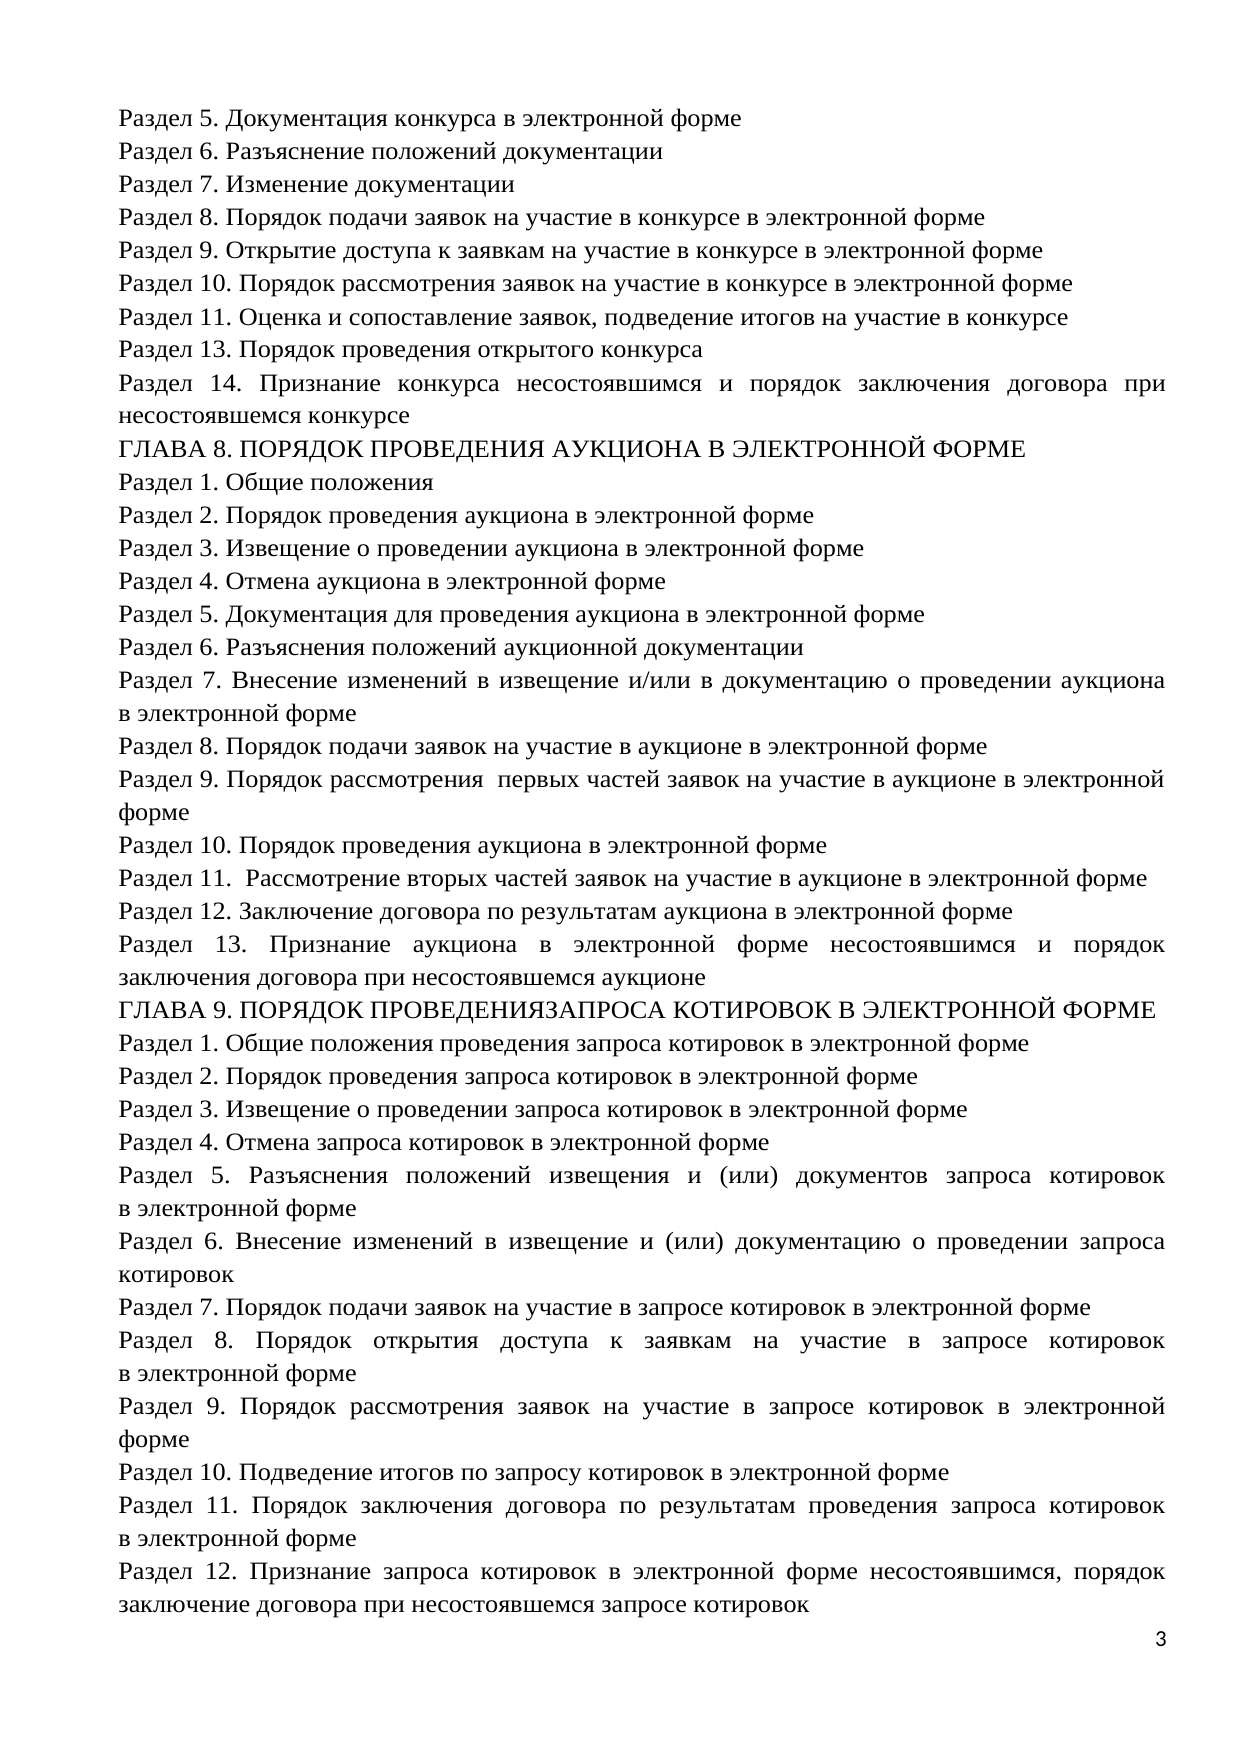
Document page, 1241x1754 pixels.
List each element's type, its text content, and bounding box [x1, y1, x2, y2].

text Раздел 5. Разъяснения положений извещения и (или) документов запроса котировок в электронной форме [118, 1160, 1167, 1222]
text Раздел 8. Порядок подачи заявок на участие в аукционе в электронной форме [118, 731, 1167, 759]
text Раздел 4. Отмена запроса котировок в электронной форме [118, 1127, 1167, 1156]
text Раздел 6. Внесение изменений в извещение и (или) документацию о проведении запроса котировок [118, 1226, 1167, 1288]
text Раздел 1. Общие положения проведения запроса котировок в электронной форме [118, 1028, 1167, 1057]
text Раздел 7. Порядок подачи заявок на участие в запросе котировок в электронной форме [118, 1292, 1167, 1321]
text ГЛАВА 8. ПОРЯДОК ПРОВЕДЕНИЯ АУКЦИОНА В ЭЛЕКТРОННОЙ ФОРМЕ [118, 434, 1167, 462]
text Раздел 3. Извещение о проведении запроса котировок в электронной форме [118, 1094, 1167, 1123]
text Раздел 1. Общие положения [118, 467, 1167, 495]
text Раздел 8. Порядок открытия доступа к заявкам на участие в запросе котировок в электронной форме [118, 1325, 1167, 1387]
text Раздел 12. Заключение договора по результатам аукциона в электронной форме [118, 896, 1167, 925]
text Раздел 8. Порядок подачи заявок на участие в конкурсе в электронной форме [118, 202, 1167, 231]
text Раздел 10. Порядок рассмотрения заявок на участие в конкурсе в электронной форме [118, 268, 1167, 297]
text Раздел 6. Разъяснения положений аукционной документации [118, 632, 1167, 661]
text Раздел 3. Извещение о проведении аукциона в электронной форме [118, 533, 1167, 561]
text Раздел 11. Оценка и сопоставление заявок, подведение итогов на участие в конкурсе [118, 302, 1167, 330]
text ГЛАВА 9. ПОРЯДОК ПРОВЕДЕНИЯЗАПРОСА КОТИРОВОК В ЭЛЕКТРОННОЙ ФОРМЕ [118, 995, 1167, 1024]
text Раздел 9. Порядок рассмотрения заявок на участие в запросе котировок в электронной форме [118, 1391, 1167, 1453]
text Раздел 14. Признание конкурса несостоявшимся и порядок заключения договора при несостоявшемся конкурсе [118, 368, 1167, 429]
text Раздел 2. Порядок проведения аукциона в электронной форме [118, 500, 1167, 528]
text Раздел 9. Открытие доступа к заявкам на участие в конкурсе в электронной форме [118, 236, 1167, 264]
text Раздел 13. Порядок проведения открытого конкурса [118, 334, 1167, 363]
text Раздел 2. Порядок проведения запроса котировок в электронной форме [118, 1061, 1167, 1090]
text Раздел 11. Порядок заключения договора по результатам проведения запроса котировок в электронной форме [118, 1490, 1167, 1552]
text Раздел 10. Подведение итогов по запросу котировок в электронной форме [118, 1457, 1167, 1486]
text Раздел 13. Признание аукциона в электронной форме несостоявшимся и порядок заключения договора при несостоявшемся аукционе [118, 929, 1167, 991]
text Раздел 7. Изменение документации [118, 169, 1167, 198]
text Раздел 11. Рассмотрение вторых частей заявок на участие в аукционе в электронной форме [118, 863, 1167, 892]
text Раздел 9. Порядок рассмотрения первых частей заявок на участие в аукционе в электронной форме [118, 764, 1167, 826]
text Раздел 12. Признание запроса котировок в электронной форме несостоявшимся, порядок заключение договора при несостоявшемся запросе котировок [118, 1556, 1167, 1618]
text Раздел 5. Документация для проведения аукциона в электронной форме [118, 599, 1167, 627]
text Раздел 4. Отмена аукциона в электронной форме [118, 566, 1167, 594]
text Раздел 6. Разъяснение положений документации [118, 136, 1167, 165]
text Раздел 5. Документация конкурса в электронной форме [118, 103, 1167, 132]
text Раздел 7. Внесение изменений в извещение и/или в документацию о проведении аукциона в электронной форме [118, 665, 1167, 727]
text Раздел 10. Порядок проведения аукциона в электронной форме [118, 830, 1167, 859]
